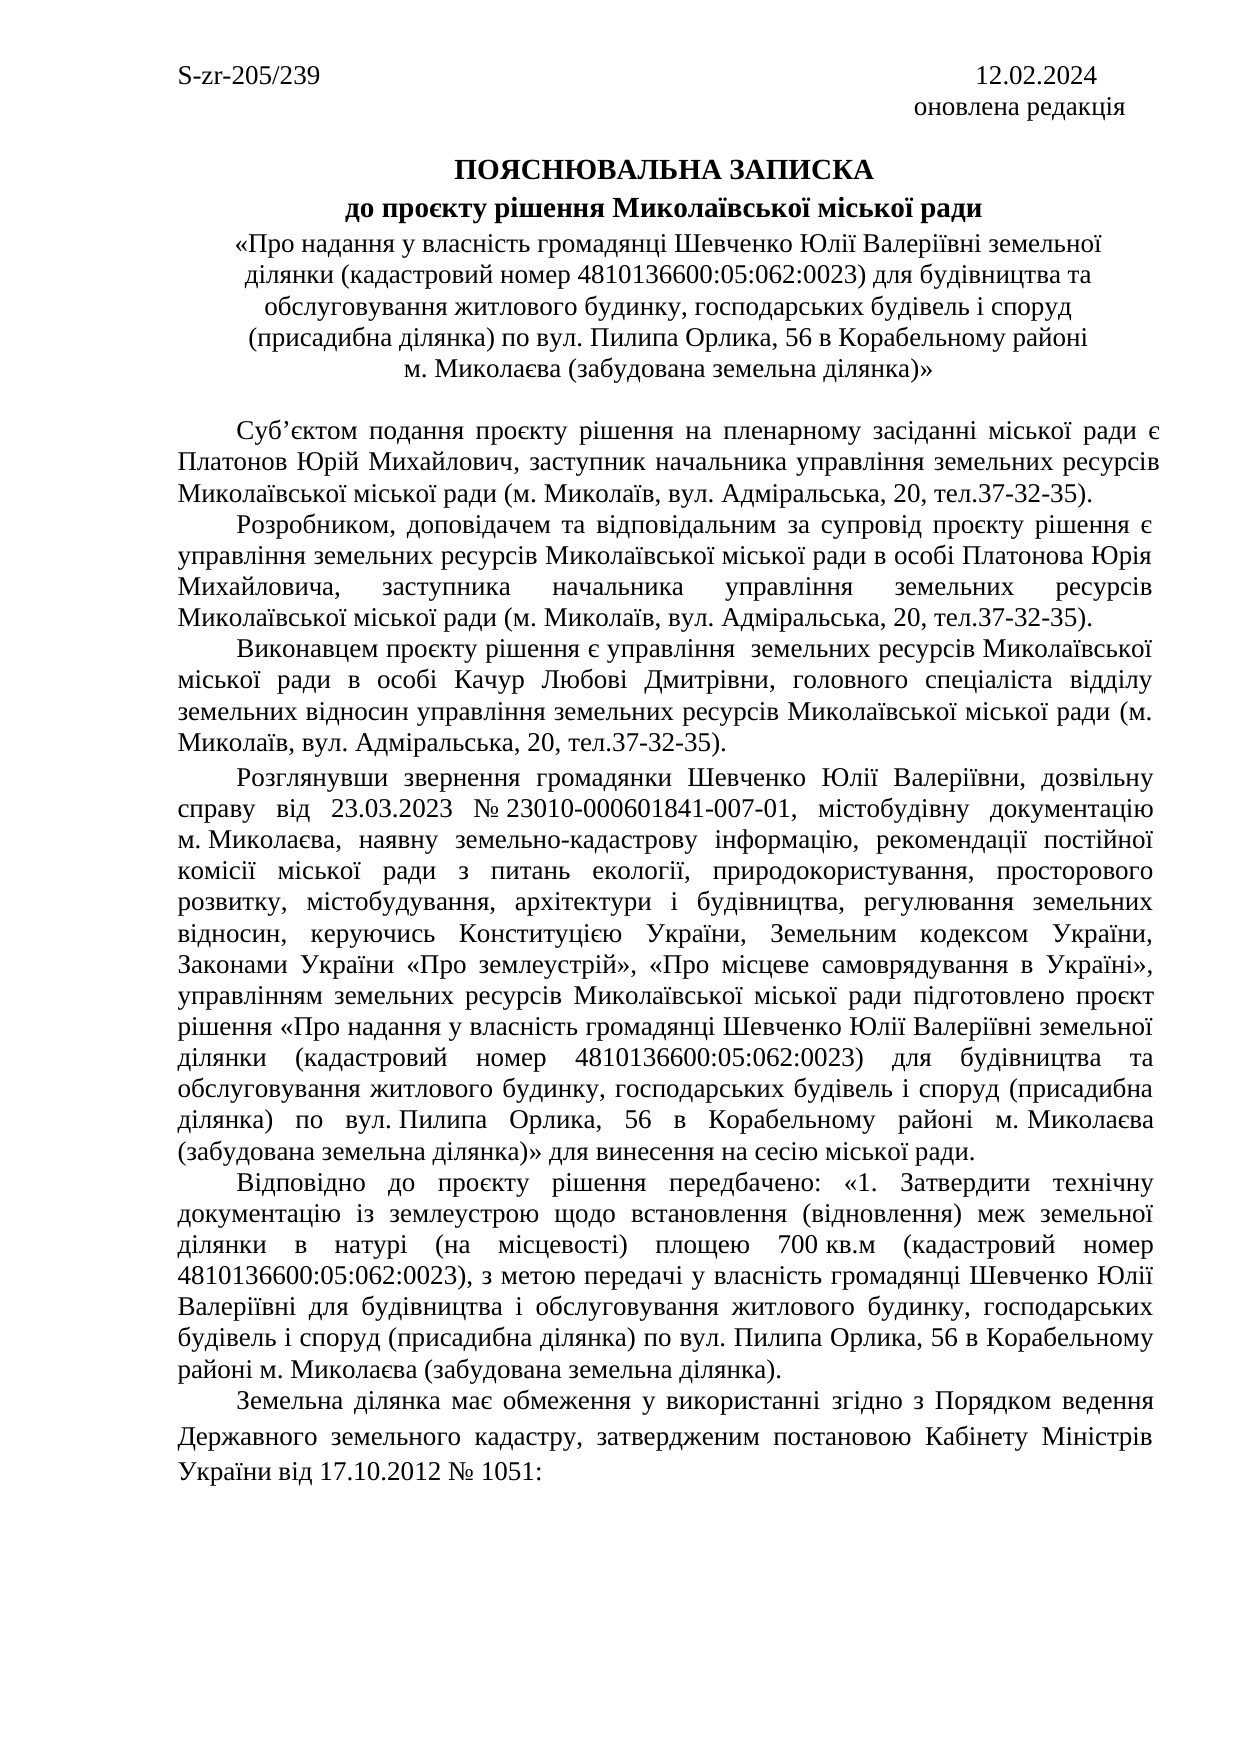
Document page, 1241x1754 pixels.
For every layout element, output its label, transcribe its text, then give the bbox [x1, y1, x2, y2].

text ПОЯСНЮВАЛЬНА ЗАПИСКА [454, 152, 1154, 186]
text Суб’єктом подання проєкту рішення на пленарному засіданні міської ради є Платонов Юрій Михайлович, заступник начальника управління земельних ресурсів Миколаївської міської ради (м. Миколаїв, вул. Адміральська, 20, тел.37-32-35). [177, 414, 1159, 508]
text Відповідно до проєкту рішення передбачено: «1. Затвердити технічну документацію із землеустрою щодо встановлення (відновлення) меж земельної ділянки в натурі (на місцевості) площею 700 кв.м (кадастровий номер 4810136600:05:062:0023), з метою передачі у власність громадянці Шевченко Юлії Валеріївні для будівництва і обслуговування житлового будинку, господарських будівель і споруд (присадибна ділянка) по вул. Пилипа Орлика, 56 в Корабельному районі м. Миколаєва (забудована земельна ділянка). [177, 1166, 1154, 1384]
text Розробником, доповідачем та відповідальним за супровід проєкту рішення є управління земельних ресурсів Миколаївської міської ради в особі Платонова Юрія Михайловича, заступника начальника управління земельних ресурсів Миколаївської міської ради (м. Миколаїв, вул. Адміральська, 20, тел.37-32-35). [177, 508, 1152, 632]
text до проєкту рішення Миколаївської міської ради [345, 190, 1154, 223]
text «Про надання у власність громадянці Шевченко Юлії Валеріївні земельної ділянки (кадастровий номер 4810136600:05:062:0023) для будівництва та обслуговування житлового будинку, господарських будівель і споруд (присадибна ділянка) по вул. Пилипа Орлика, 56 в Корабельному районі м. Миколаєва (забудована земельна ділянка)» [194, 227, 1142, 383]
text Земельна ділянка має обмеження у використанні згідно з Порядком ведення Державного земельного кадастру, затвердженим постановою Кабінету Міністрів України від 17.10.2012 № 1051: [177, 1384, 1154, 1486]
text Виконавцем проєкту рішення є управління земельних ресурсів Миколаївської міської ради в особі Качур Любові Дмитрівни, головного спеціаліста відділу земельних відносин управління земельних ресурсів Миколаївської міської ради (м. Миколаїв, вул. Адміральська, 20, тел.37-32-35). [177, 632, 1152, 757]
text S-zr-205/239 12.02.2024 оновлена редакція [177, 59, 1149, 121]
text Розглянувши звернення громадянки Шевченко Юлії Валеріївни, дозвільну справу від 23.03.2023 № 23010-000601841-007-01, містобудівну документацію м. Миколаєва, наявну земельно-кадастрову інформацію, рекомендації постійної комісії міської ради з питань екології, природокористування, просторового розвитку, містобудування, архітектури і будівництва, регулювання земельних відносин, керуючись Конституцією України, Земельним кодексом України, Законами України «Про землеустрій», «Про місцеве самоврядування в Україні», управлінням земельних ресурсів Миколаївської міської ради підготовлено проєкт рішення «Про надання у власність громадянці Шевченко Юлії Валеріївні земельної ділянки (кадастровий номер 4810136600:05:062:0023) для будівництва та обслуговування житлового будинку, господарських будівель і споруд (присадибна ділянка) по вул. Пилипа Орлика, 56 в Корабельному районі м. Миколаєва (забудована земельна ділянка)» для винесення на сесію міської ради. [177, 761, 1154, 1166]
